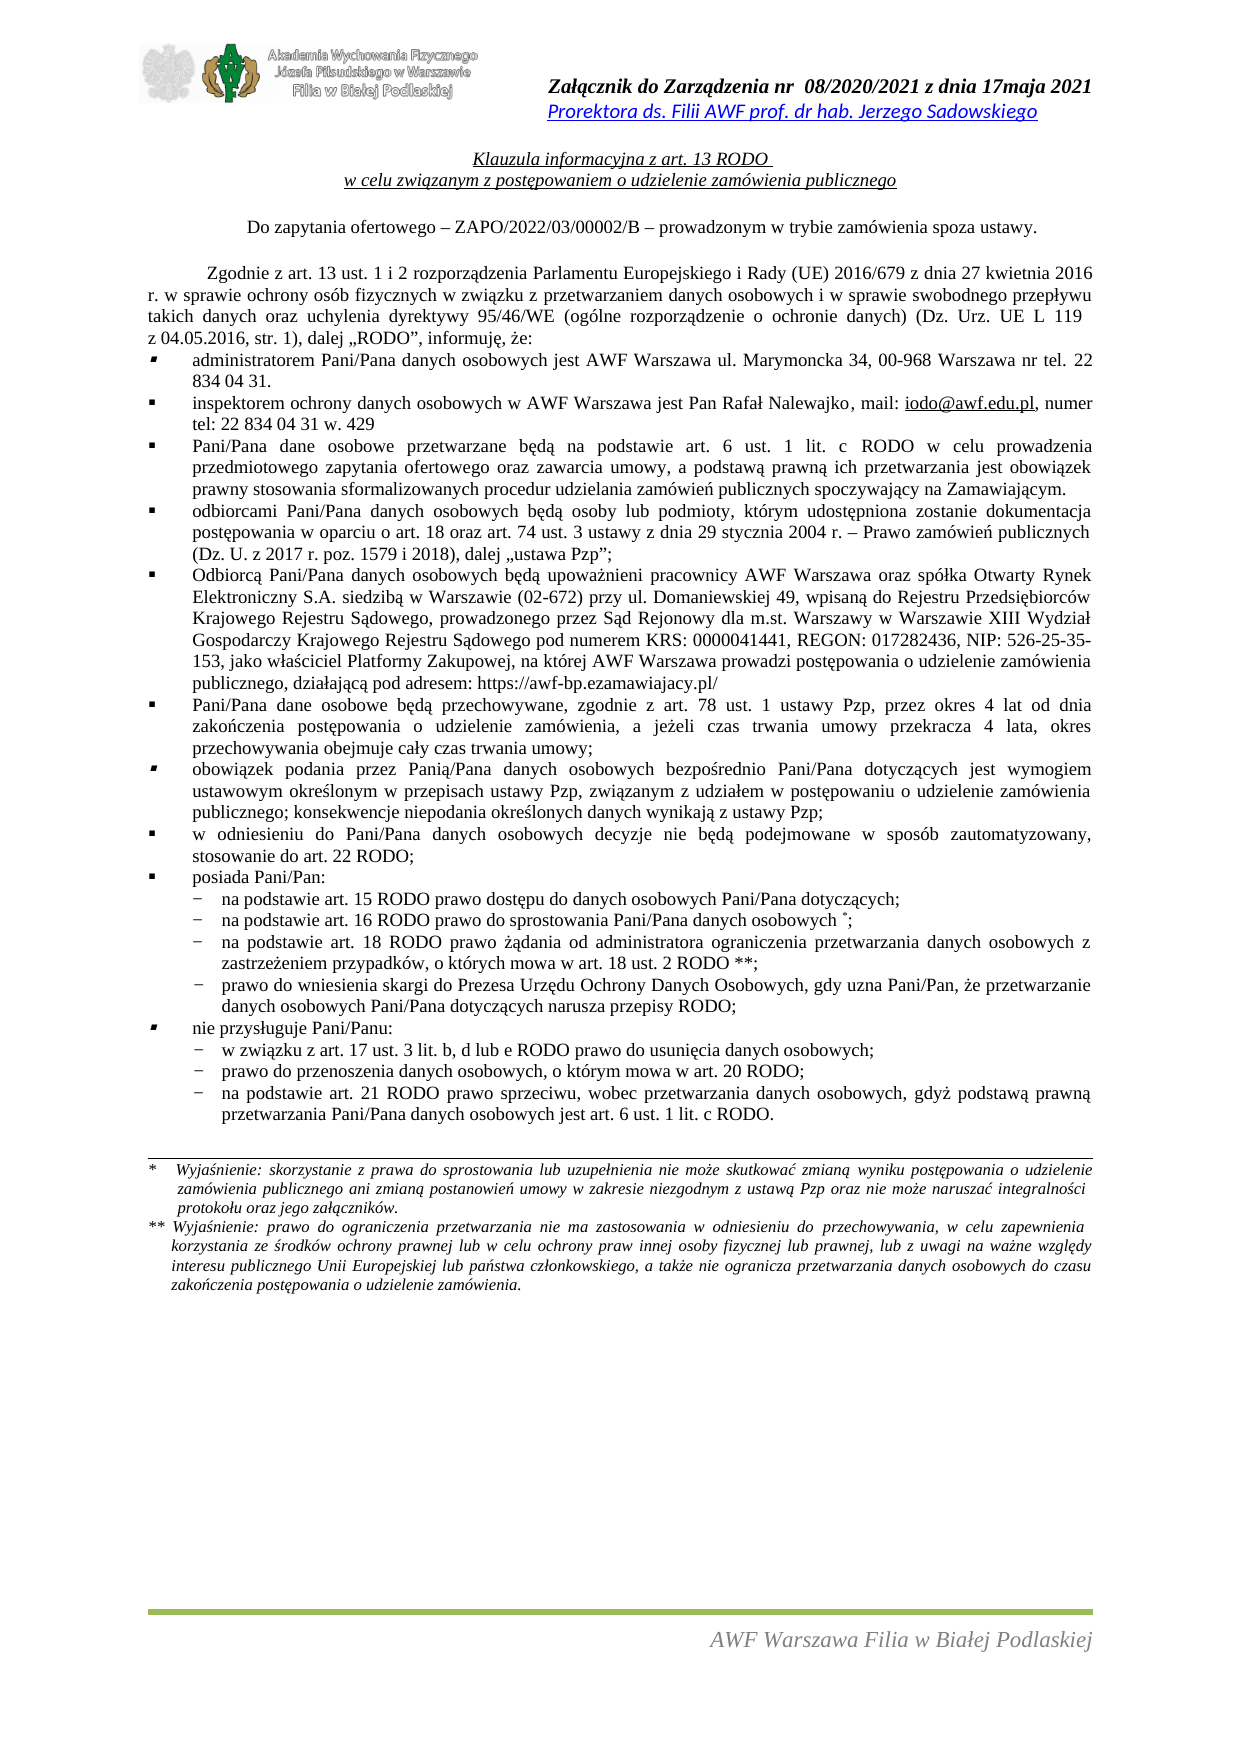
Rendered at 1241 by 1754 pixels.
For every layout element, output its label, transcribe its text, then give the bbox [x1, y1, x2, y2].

text Klauzula informacyjna z art. 13 RODO [148, 148, 1093, 169]
list obowiązek podania przez Panią/Pana danych osobowych bezpośrednio Pani/Pana dotyczących jest wymogiem ustawowym określonym w przepisach ustawy Pzp, związanym z udziałem w postępowaniu o udzielenie zamówienia publicznego; konsekwencje niepodania określonych danych wynikają z ustawy Pzp; [148, 758, 1093, 823]
list na podstawie art. 15 RODO prawo dostępu do danych osobowych Pani/Pana dotyczących; [192, 888, 1093, 909]
text Do zapytania ofertowego – ZAPO/2022/03/00002/B – prowadzonym w trybie zamówienia spoza ustawy. [192, 216, 1093, 237]
list na podstawie art. 16 RODO prawo do sprostowania Pani/Pana danych osobowych *; [192, 909, 1093, 931]
list prawo do przenoszenia danych osobowych, o którym mowa w art. 20 RODO; [192, 1060, 1093, 1082]
list administratorem Pani/Pana danych osobowych jest AWF Warszawa ul. Marymoncka 34, 00-968 Warszawa nr tel. 22 834 04 31. [148, 348, 1093, 392]
list na podstawie art. 18 RODO prawo żądania od administratora ograniczenia przetwarzania danych osobowych z zastrzeżeniem przypadków, o których mowa w art. 18 ust. 2 RODO **; [192, 931, 1093, 974]
list w odniesieniu do Pani/Pana danych osobowych decyzje nie będą podejmowane w sposób zautomatyzowany, stosowanie do art. 22 RODO; [148, 823, 1093, 866]
list Odbiorcą Pani/Pana danych osobowych będą upoważnieni pracownicy AWF Warszawa oraz spółka Otwarty Rynek Elektroniczny S.A. siedzibą w Warszawie (02-672) przy ul. Domaniewskiej 49, wpisaną do Rejestru Przedsiębiorców Krajowego Rejestru Sądowego, prowadzonego przez Sąd Rejonowy dla m.st. Warszawy w Warszawie XIII Wydział Gospodarczy Krajowego Rejestru Sądowego pod numerem KRS: 0000041441, REGON: 017282436, NIP: 526-25-35-153, jako właściciel Platformy Zakupowej, na której AWF Warszawa prowadzi postępowania o udzielenie zamówienia publicznego, działającą pod adresem: https://awf-bp.ezamawiajacy.pl/ [148, 564, 1093, 693]
list nie przysługuje Pani/Panu: [148, 1017, 1093, 1038]
text Zgodnie z art. 13 ust. 1 i 2 rozporządzenia Parlamentu Europejskiego i Rady (UE) 2016/679 z dnia 27 kwietnia 2016 r. w sprawie ochrony osób fizycznych w związku z przetwarzaniem danych osobowych i w sprawie swobodnego przepływu takich danych oraz uchylenia dyrektywy 95/46/WE (ogólne rozporządzenie o ochronie danych) (Dz. Urz. UE L 119 z 04.05.2016, str. 1), dalej „RODO”, informuję, że: [148, 262, 1093, 348]
text * Wyjaśnienie: skorzystanie z prawa do sprostowania lub uzupełnienia nie może skutkować zmianą wyniku postępowania o udzielenie zamówienia publicznego ani zmianą postanowień umowy w zakresie niezgodnym z ustawą Pzp oraz nie może naruszać integralności protokołu oraz jego załączników. [148, 1159, 1093, 1217]
list odbiorcami Pani/Pana danych osobowych będą osoby lub podmioty, którym udostępniona zostanie dokumentacja postępowania w oparciu o art. 18 oraz art. 74 ust. 3 ustawy z dnia 29 stycznia 2004 r. – Prawo zamówień publicznych (Dz. U. z 2017 r. poz. 1579 i 2018), dalej „ustawa Pzp”; [148, 499, 1093, 564]
list Pani/Pana dane osobowe przetwarzane będą na podstawie art. 6 ust. 1 lit. c RODO w celu prowadzenia przedmiotowego zapytania ofertowego oraz zawarcia umowy, a podstawą prawną ich przetwarzania jest obowiązek prawny stosowania sformalizowanych procedur udzielania zamówień publicznych spoczywający na Zamawiającym. [148, 435, 1093, 499]
picture [138, 43, 515, 103]
list inspektorem ochrony danych osobowych w AWF Warszawa jest Pan Rafał Nalewajko, mail: iodo@awf.edu.pl, numer tel: 22 834 04 31 w. 429 [148, 392, 1093, 435]
list prawo do wniesienia skargi do Prezesa Urzędu Ochrony Danych Osobowych, gdy uzna Pani/Pan, że przetwarzanie danych osobowych Pani/Pana dotyczących narusza przepisy RODO; [192, 974, 1093, 1017]
list posiada Pani/Pan: [148, 866, 1093, 888]
list w związku z art. 17 ust. 3 lit. b, d lub e RODO prawo do usunięcia danych osobowych; [192, 1038, 1093, 1060]
list na podstawie art. 21 RODO prawo sprzeciwu, wobec przetwarzania danych osobowych, gdyż podstawą prawną przetwarzania Pani/Pana danych osobowych jest art. 6 ust. 1 lit. c RODO. [192, 1082, 1093, 1125]
list Pani/Pana dane osobowe będą przechowywane, zgodnie z art. 78 ust. 1 ustawy Pzp, przez okres 4 lat od dnia zakończenia postępowania o udzielenie zamówienia, a jeżeli czas trwania umowy przekracza 4 lata, okres przechowywania obejmuje cały czas trwania umowy; [148, 693, 1093, 758]
text w celu związanym z postępowaniem o udzielenie zamówienia publicznego [148, 169, 1093, 191]
text ** Wyjaśnienie: prawo do ograniczenia przetwarzania nie ma zastosowania w odniesieniu do przechowywania, w celu zapewnienia korzystania ze środków ochrony prawnej lub w celu ochrony praw innej osoby fizycznej lub prawnej, lub z uwagi na ważne względy interesu publicznego Unii Europejskiej lub państwa członkowskiego, a także nie ogranicza przetwarzania danych osobowych do czasu zakończenia postępowania o udzielenie zamówienia. [148, 1217, 1093, 1294]
